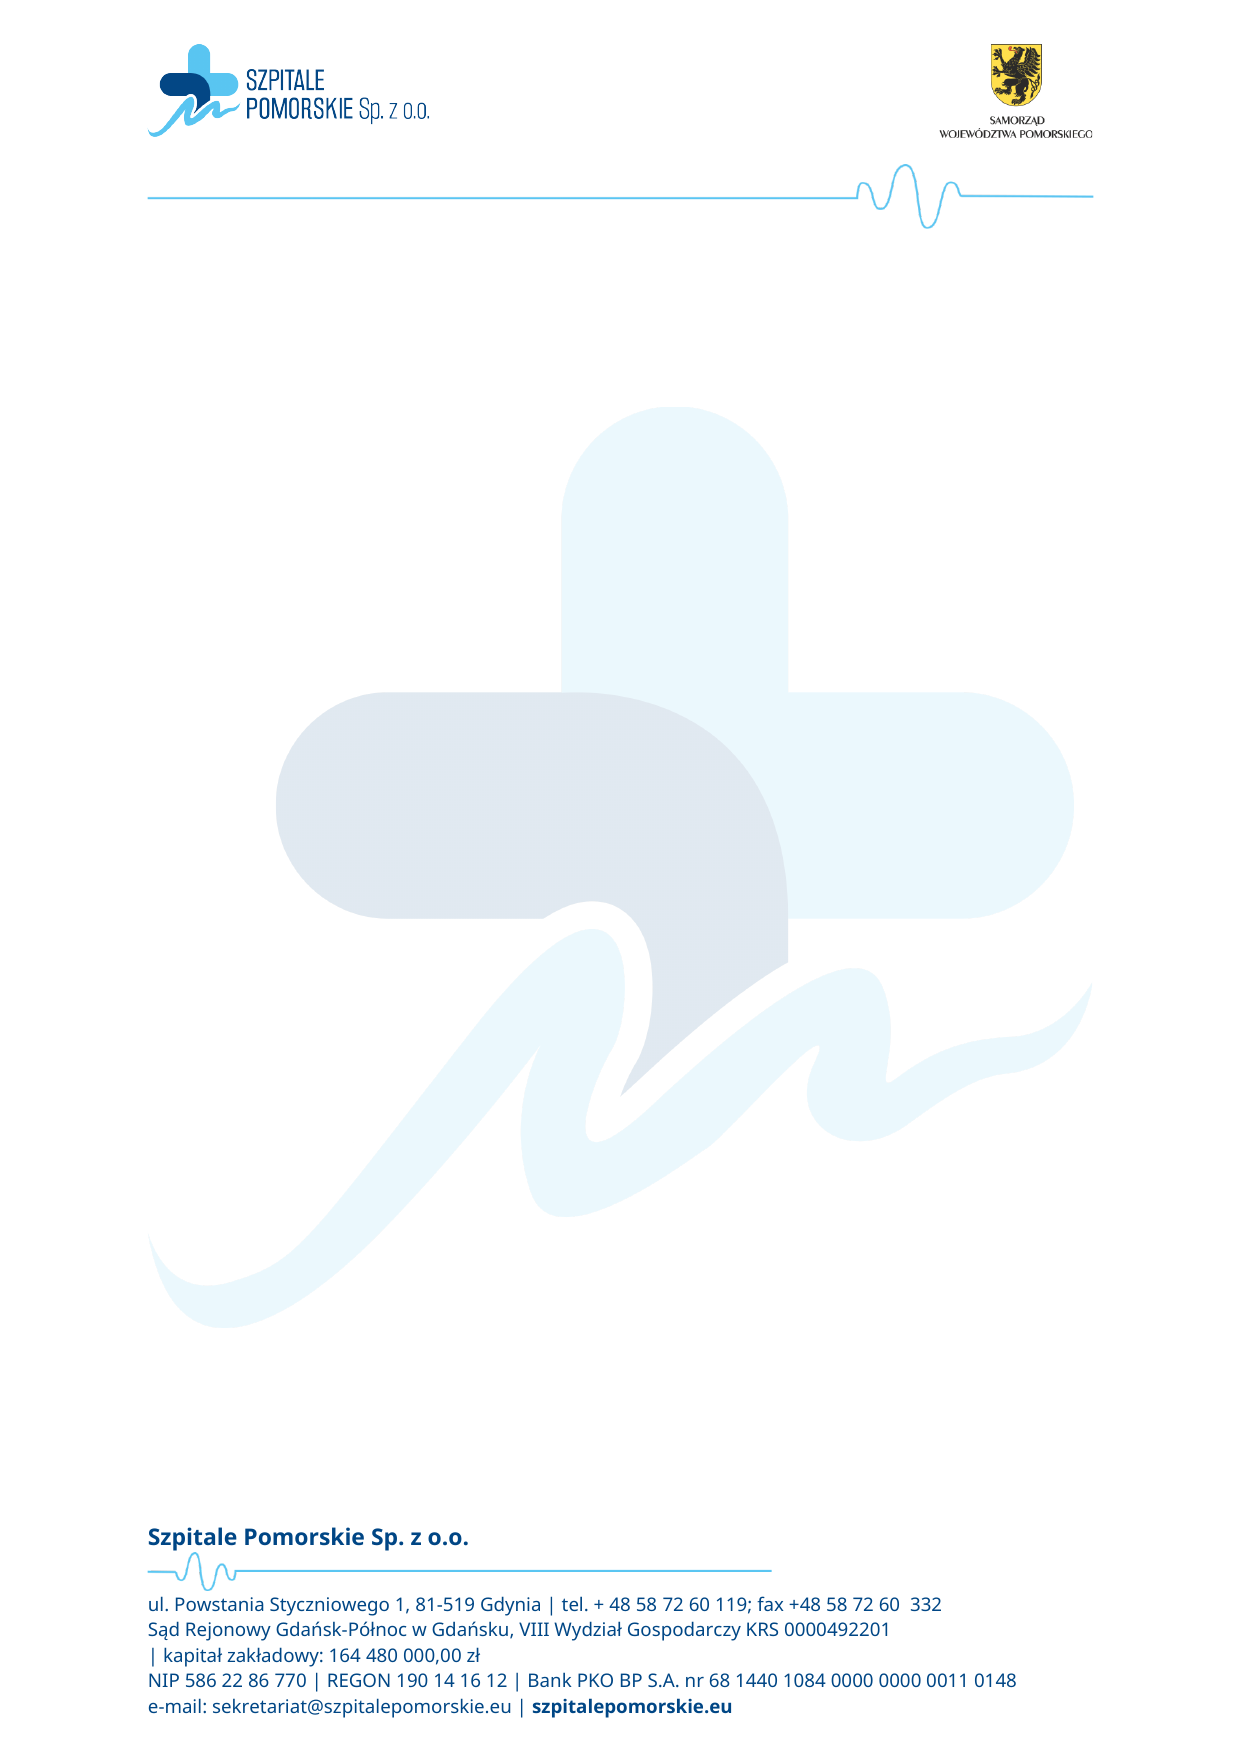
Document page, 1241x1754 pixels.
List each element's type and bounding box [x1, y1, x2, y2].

picture [147, 44, 430, 137]
picture [939, 44, 1093, 138]
picture [147, 164, 1094, 229]
picture [147, 407, 1093, 1328]
picture [147, 1552, 772, 1591]
